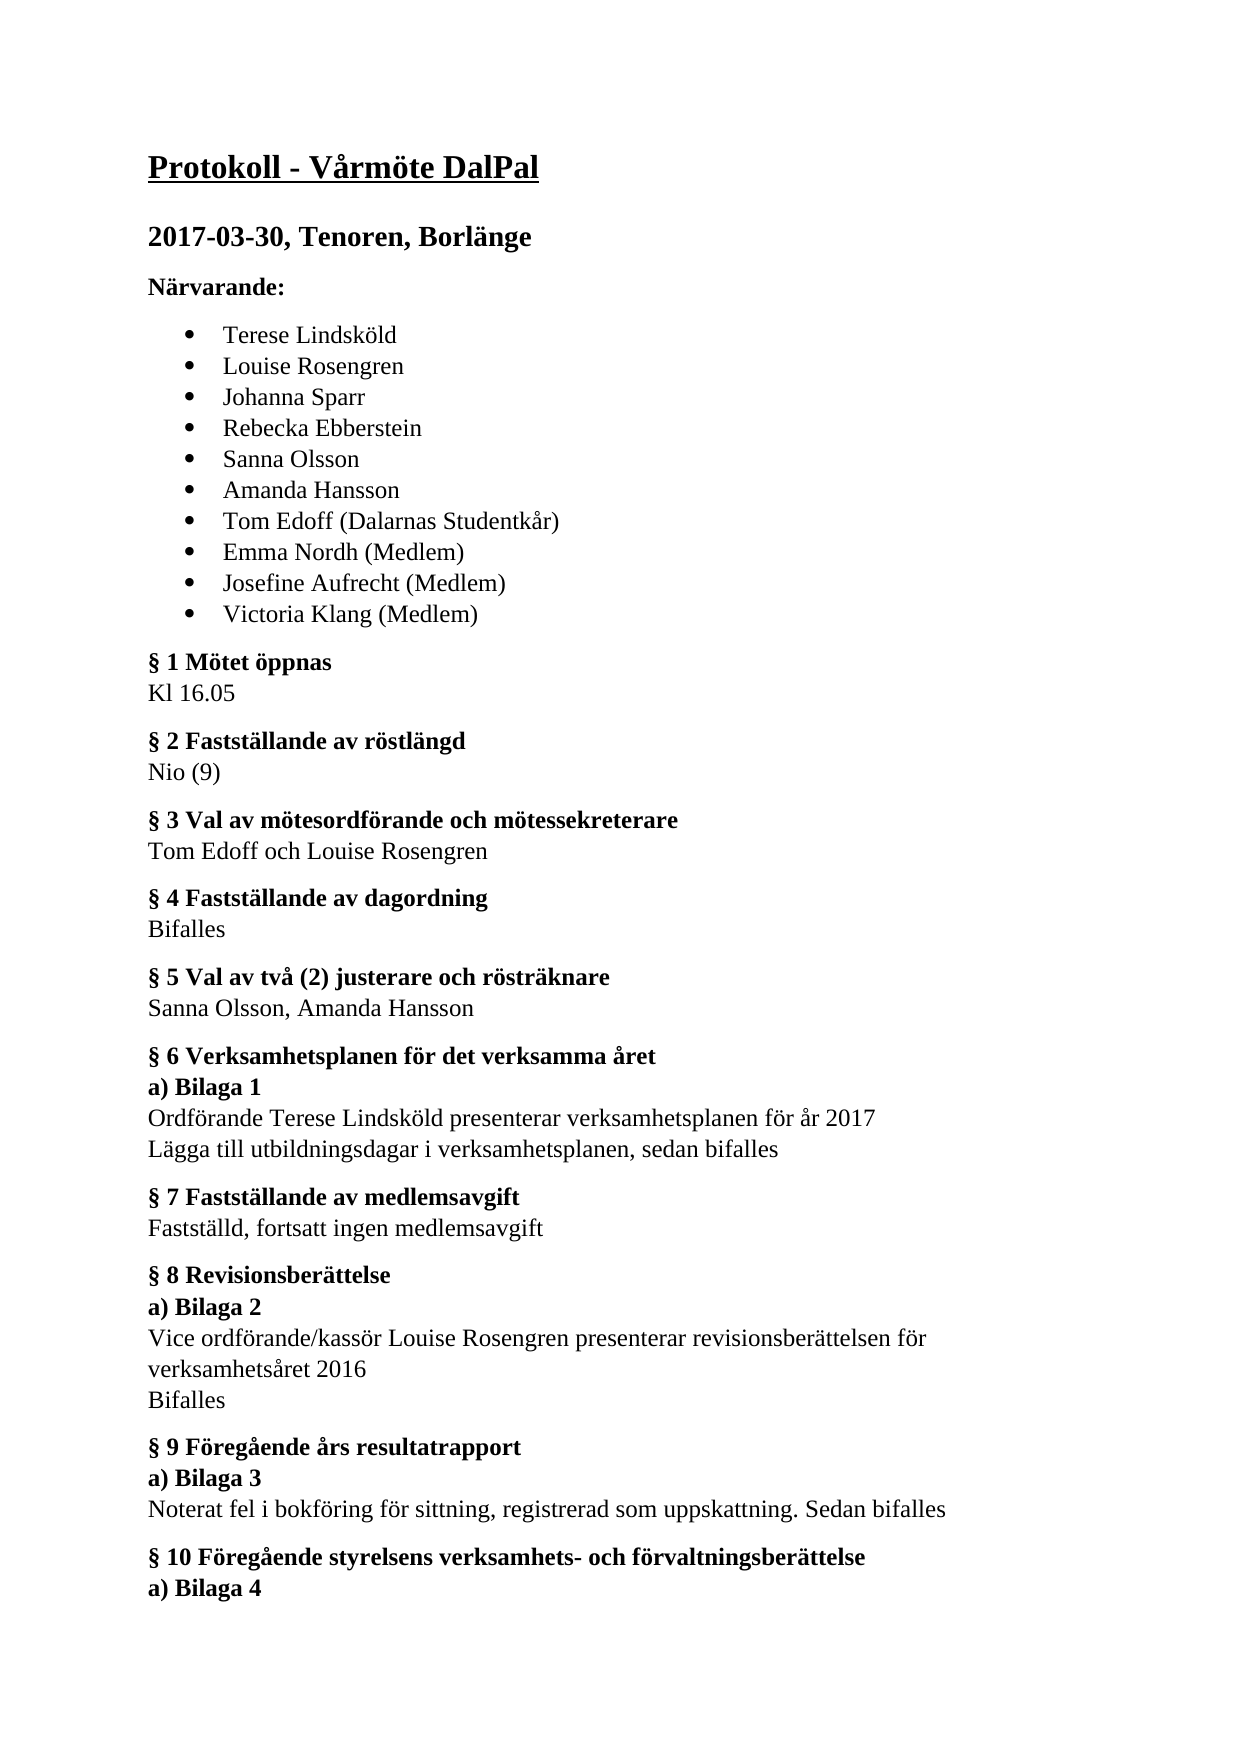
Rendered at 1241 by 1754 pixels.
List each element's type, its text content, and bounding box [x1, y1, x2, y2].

text § 7 Fastställande av medlemsavgift Fastställd, fortsatt ingen medlemsavgift [148, 1182, 1093, 1242]
text § 2 Fastställande av röstlängd Nio (9) [148, 726, 1093, 786]
list Rebecka Ebberstein [185, 413, 1093, 442]
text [148, 1542, 1093, 1602]
text § 6 Verksamhetsplanen för det verksamma året a) Bilaga 1 Ordförande Terese Lindsköld presenterar verksamhetsplanen för år 2017 Lägga till utbildningsdagar i verksamhetsplanen, sedan bifalles [148, 1041, 1093, 1163]
list Louise Rosengren [185, 351, 1093, 380]
text § 1 Mötet öppnas Kl 16.05 [148, 647, 1093, 707]
list Josefine Aufrecht (Medlem) [185, 568, 1093, 597]
list Emma Nordh (Medlem) [185, 537, 1093, 566]
text Protokoll - Vårmöte DalPal 2017-03-30, Tenoren, Borlänge [148, 148, 1093, 253]
text § 3 Val av mötesordförande och mötessekreterare Tom Edoff och Louise Rosengren [148, 805, 1093, 864]
list Amanda Hansson [185, 475, 1093, 504]
text § 9 Föregående års resultatrapport a) Bilaga 3 Noterat fel i bokföring för sittning, registrerad som uppskattning. Sedan bifalles [148, 1432, 1093, 1523]
list Terese Lindsköld [185, 320, 1093, 349]
text Närvarande: [148, 272, 1093, 301]
list Tom Edoff (Dalarnas Studentkår) [185, 506, 1093, 535]
text § 8 Revisionsberättelse a) Bilaga 2 Vice ordförande/kassör Louise Rosengren presenterar revisionsberättelsen för verksamhetsåret 2016 Bifalles [148, 1261, 1093, 1413]
list Victoria Klang (Medlem) [185, 599, 1093, 628]
text § 4 Fastställande av dagordning Bifalles [148, 883, 1093, 943]
list Sanna Olsson [185, 444, 1093, 473]
text § 5 Val av två (2) justerare och rösträknare Sanna Olsson, Amanda Hansson [148, 962, 1093, 1022]
list Johanna Sparr [185, 382, 1093, 411]
